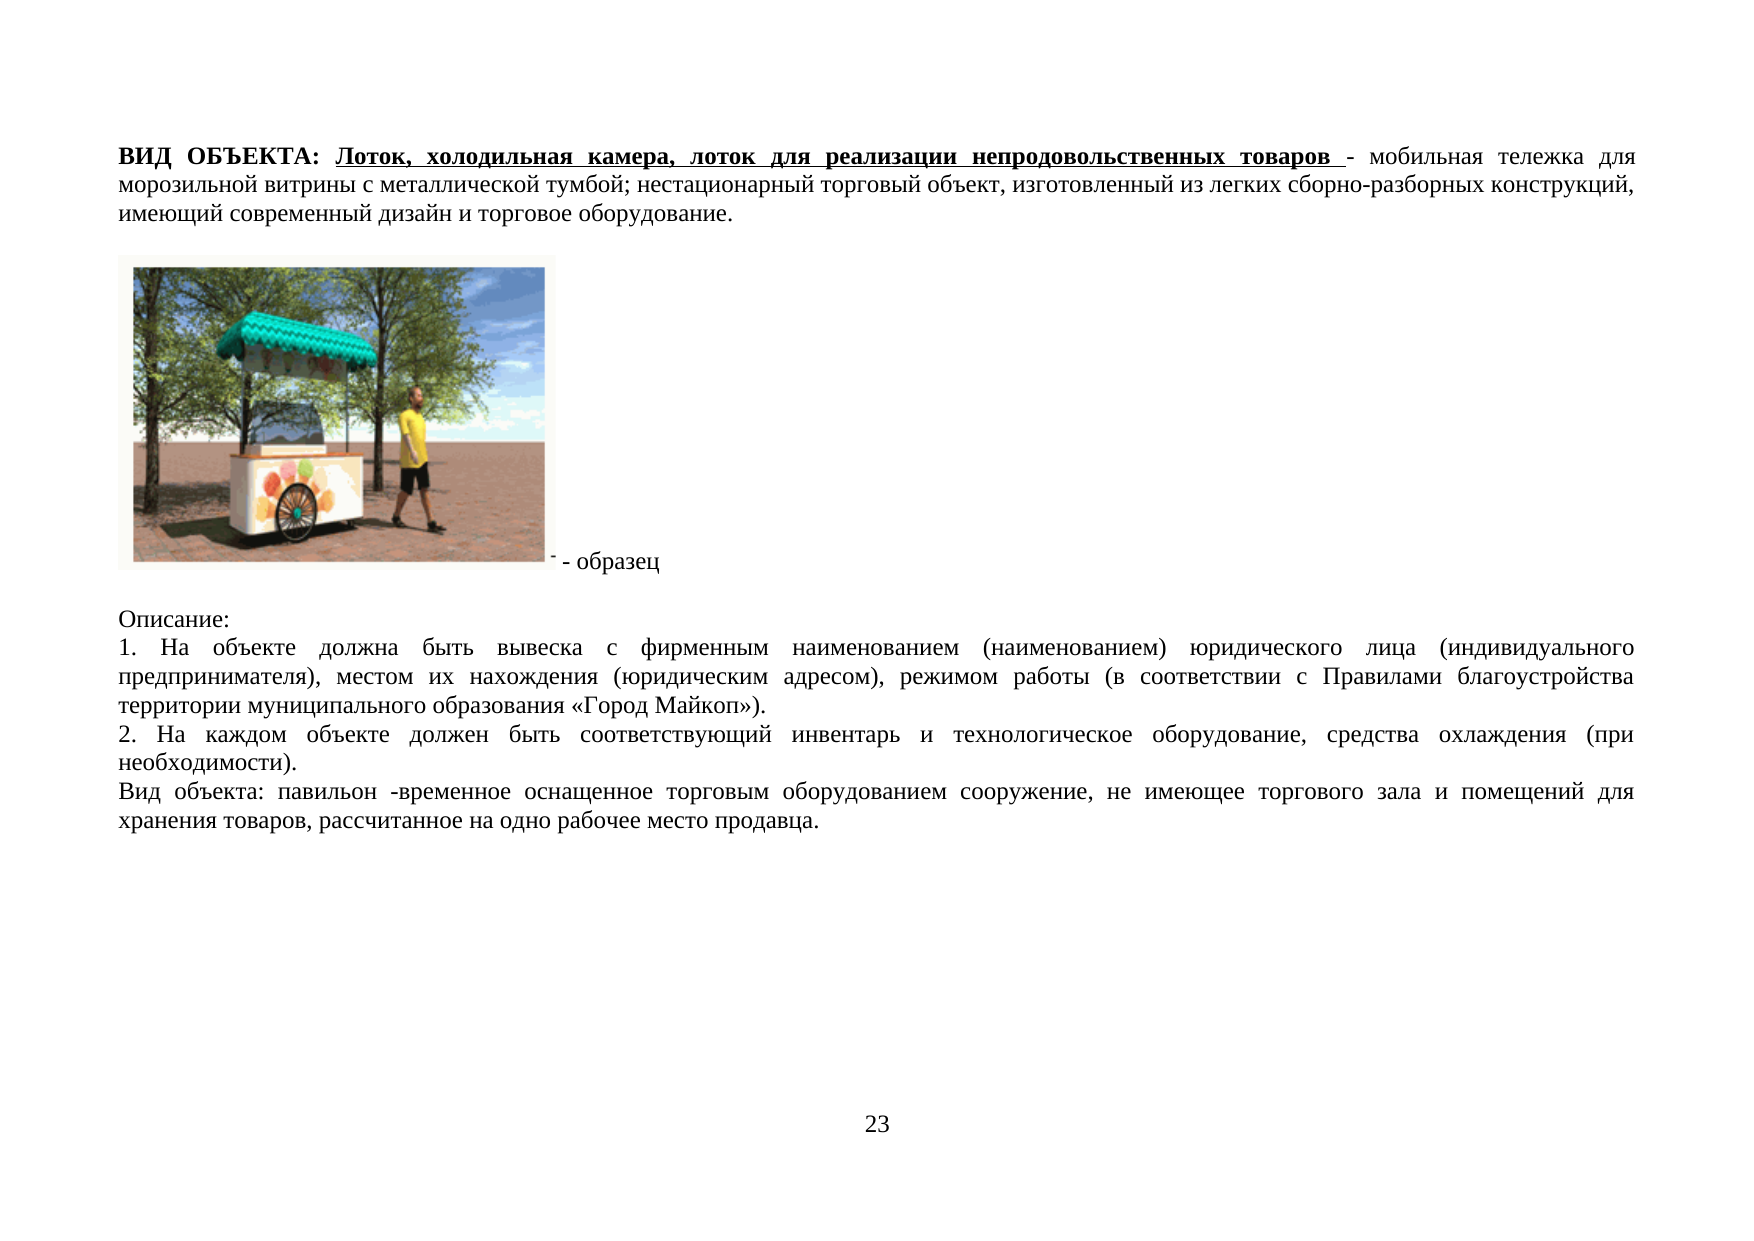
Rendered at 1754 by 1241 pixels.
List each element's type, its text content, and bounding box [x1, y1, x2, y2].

text 2. На каждом объекте должен быть соответствующий инвентарь и технологическое оборудование, средства охлаждения (при необходимости). [118, 719, 1636, 776]
text Описание: [118, 604, 1636, 632]
text 1. На объекте должна быть вывеска с фирменным наименованием (наименованием) юридического лица (индивидуального предпринимателя), местом их нахождения (юридическим адресом), режимом работы (в соответствии с Правилами благоустройства территории муниципального образования «Город Майкоп»). [118, 632, 1636, 719]
text ВИД ОБЪЕКТА: Лоток, холодильная камера, лоток для реализации непродовольственных товаров - мобильная тележка для морозильной витрины с металлической тумбой; нестационарный торговый объект, изготовленный из легких сборно-разборных конструкций, имеющий современный дизайн и торговое оборудование. [118, 141, 1636, 227]
text Вид объекта: павильон -временное оснащенное торговым оборудованием сооружение, не имеющее торгового зала и помещений для хранения товаров, рассчитанное на одно рабочее место продавца. [118, 776, 1636, 834]
picture [118, 255, 556, 570]
